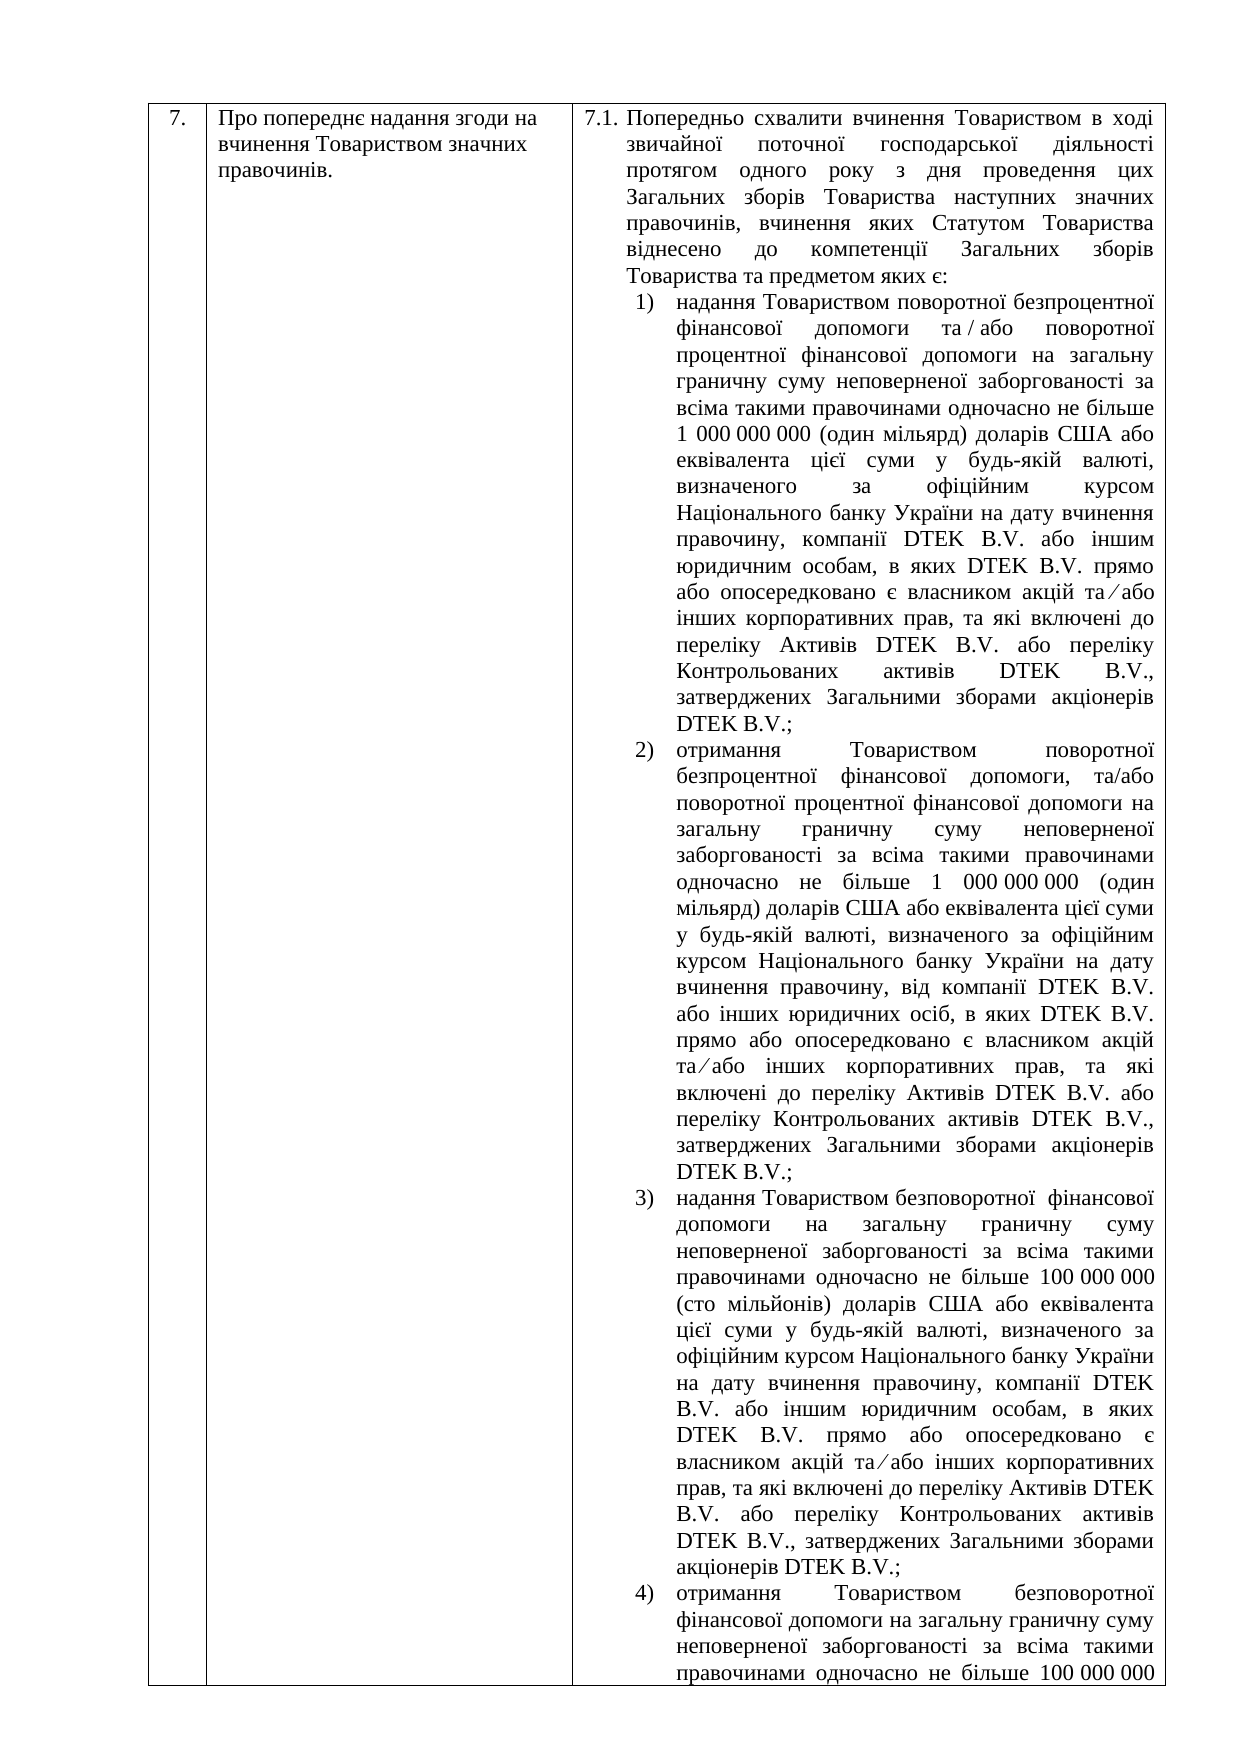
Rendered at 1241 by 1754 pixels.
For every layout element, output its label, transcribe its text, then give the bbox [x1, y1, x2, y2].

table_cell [207, 104, 572, 1685]
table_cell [573, 104, 1165, 1685]
table_cell 7. [149, 104, 206, 1685]
